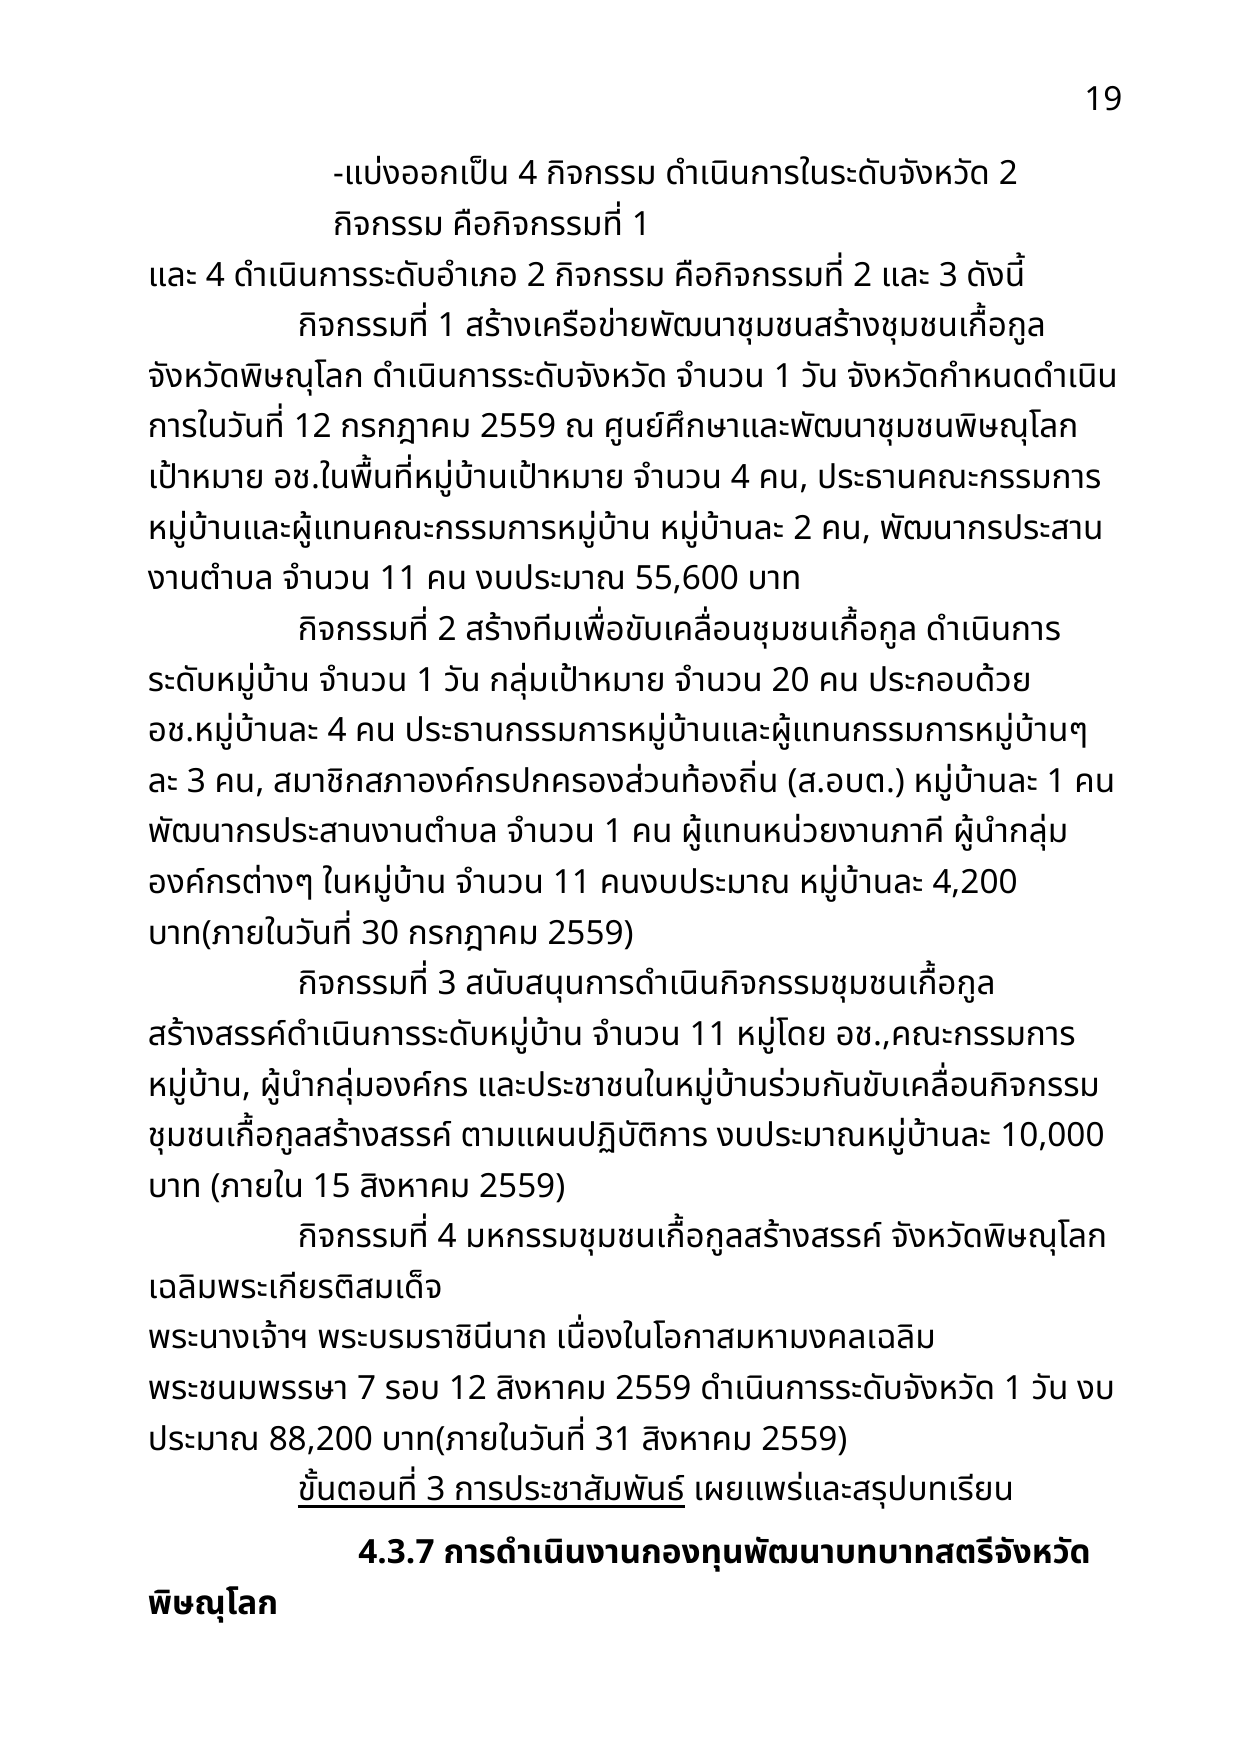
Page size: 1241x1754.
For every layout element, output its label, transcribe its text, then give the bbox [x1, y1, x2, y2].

text กิจกรรมที่ 3 สนับสนุนการดำเนินกิจกรรมชุมชนเกื้อกูลสร้างสรรค์ดำเนินการระดับหมู่บ้าน จำนวน 11 หมู่โดย อช.,คณะกรรมการหมู่บ้าน, ผู้นำกลุ่มองค์กร และประชาชนในหมู่บ้านร่วมกันขับเคลื่อนกิจกรรมชุมชนเกื้อกูลสร้างสรรค์ ตามแผนปฏิบัติการ งบประมาณหมู่บ้านละ 10,000 บาท (ภายใน 15 สิงหาคม 2559) [148, 959, 1122, 1212]
text ขั้นตอนที่ 3 การประชาสัมพันธ์ เผยแพร่และสรุปบทเรียน [148, 1465, 1122, 1516]
text กิจกรรมที่ 4 มหกรรมชุมชนเกื้อกูลสร้างสรรค์ จังหวัดพิษณุโลก เฉลิมพระเกียรติสมเด็จ พระนางเจ้าฯ พระบรมราชินีนาถ เนื่องในโอกาสมหามงคลเฉลิมพระชนมพรรษา 7 รอบ 12 สิงหาคม 2559 ดำเนินการระดับจังหวัด 1 วัน งบประมาณ 88,200 บาท(ภายในวันที่ 31 สิงหาคม 2559) [148, 1212, 1122, 1465]
text กิจกรรมที่ 2 สร้างทีมเพื่อขับเคลื่อนชุมชนเกื้อกูล ดำเนินการระดับหมู่บ้าน จำนวน 1 วัน กลุ่มเป้าหมาย จำนวน 20 คน ประกอบด้วย อช.หมู่บ้านละ 4 คน ประธานกรรมการหมู่บ้านและผู้แทนกรรมการหมู่บ้านๆ ละ 3 คน, สมาชิกสภาองค์กรปกครองส่วนท้องถิ่น (ส.อบต.) หมู่บ้านละ 1 คน พัฒนากรประสานงานตำบล จำนวน 1 คน ผู้แทนหน่วยงานภาคี ผู้นำกลุ่มองค์กรต่างๆ ในหมู่บ้าน จำนวน 11 คนงบประมาณ หมู่บ้านละ 4,200 บาท(ภายในวันที่ 30 กรกฎาคม 2559) [148, 605, 1122, 959]
text กิจกรรมที่ 1 สร้างเครือข่ายพัฒนาชุมชนสร้างชุมชนเกื้อกูล จังหวัดพิษณุโลก ดำเนินการระดับจังหวัด จำนวน 1 วัน จังหวัดกำหนดดำเนินการในวันที่ 12 กรกฎาคม 2559 ณ ศูนย์ศึกษาและพัฒนาชุมชนพิษณุโลก เป้าหมาย อช.ในพื้นที่หมู่บ้านเป้าหมาย จำนวน 4 คน, ประธานคณะกรรมการหมู่บ้านและผู้แทนคณะกรรมการหมู่บ้าน หมู่บ้านละ 2 คน, พัฒนากรประสานงานตำบล จำนวน 11 คน งบประมาณ 55,600 บาท [148, 301, 1122, 605]
list -แบ่งออกเป็น 4 กิจกรรม ดำเนินการในระดับจังหวัด 2 กิจกรรม คือกิจกรรมที่ 1 [333, 149, 1122, 250]
text 4.3.7 การดำเนินงานกองทุนพัฒนาบทบาทสตรีจังหวัดพิษณุโลก [148, 1528, 1122, 1629]
list และ 4 ดำเนินการระดับอำเภอ 2 กิจกรรม คือกิจกรรมที่ 2 และ 3 ดังนี้ [148, 250, 1122, 301]
